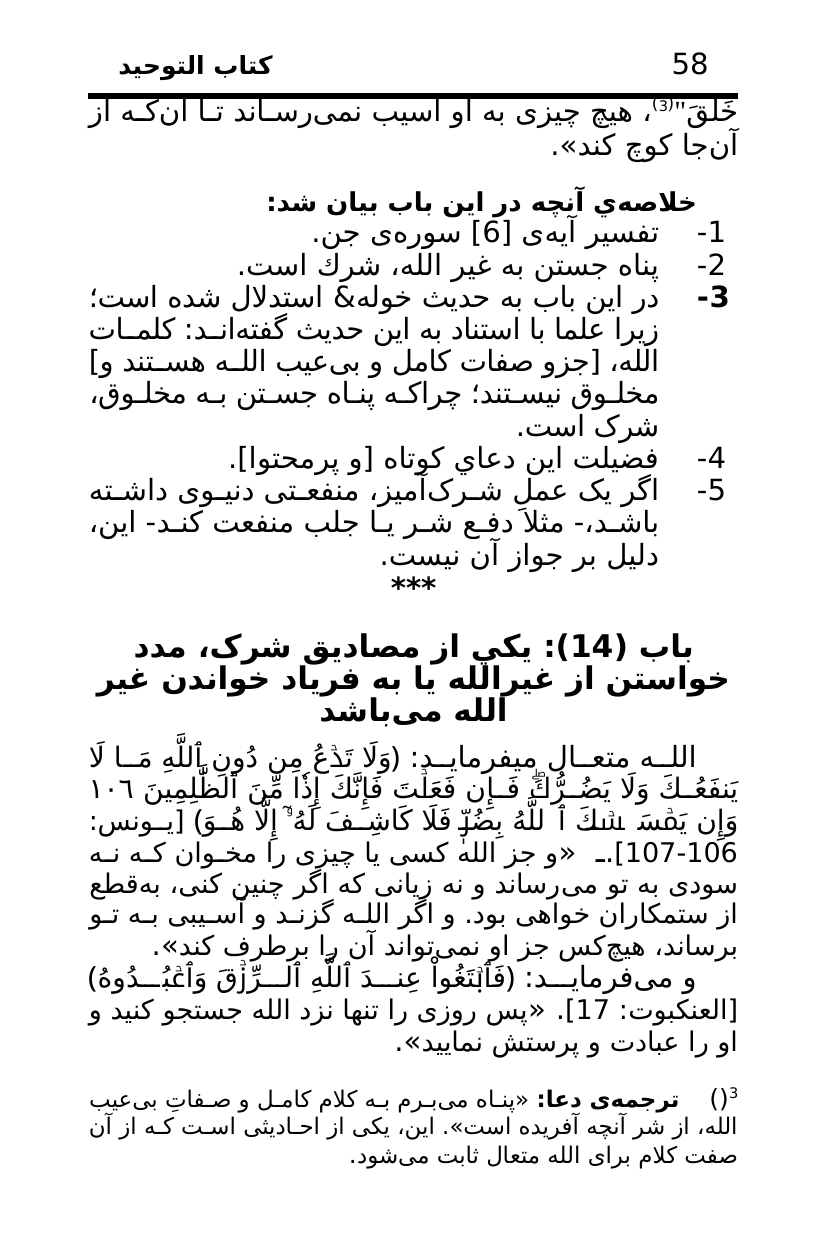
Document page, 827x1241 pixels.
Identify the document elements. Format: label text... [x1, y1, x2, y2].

text *** [89, 572, 738, 606]
text الله متعال مي‏فرمايد: ﴿وَلَا تَدۡعُ مِن دُونِ ٱللَّهِ مَا لَا يَنفَعُكَ وَلَا يَضُرُّكَۖ فَإِن فَعَلۡتَ فَإِنَّكَ إِذٗا مِّنَ ٱلظَّٰلِمِينَ ١٠٦ وَإِن يَمۡسَسۡكَ ٱللَّهُ بِضُرّٖ فَلَا كَاشِفَ لَهُۥٓ إِلَّا هُوَ﴾ [یونس: 106-107]. «و جز الله کسی یا چیزی را مخوان که نه سودی به تو می‌رساند و نه زیانی که اگر چنین کنی، به‌قطع از ستمکاران خواهی بود. و اگر الله گزند و آسیبی به تو برساند، هیچ‌کس جز او نمی‌تواند آن را برطرف کند». [89, 742, 738, 962]
list تفسير آيه‌ی [6] سوره‌ی جن. [89, 217, 697, 249]
list پناه جستن به غير الله، شرك است. [89, 249, 697, 282]
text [89, 94, 738, 162]
text خلاصه‌ي آنچه در اين باب بيان شد: [89, 187, 738, 217]
list در این باب به حدیث خوله& استدلال شده است؛ زیرا علما با استناد به این حدیث گفته‌اند: كلمات الله، [جزو صفات کامل و بی‌عیب الله هستند و] مخلوق نیستند؛ چراکه پناه جستن به مخلوق، شرک است. [89, 282, 697, 443]
list فضيلت اين دعاي کوتاه [و پرمحتوا]. [89, 443, 697, 475]
list اگر یک عملِ شرک‌آمیز، منفعتی دنیوی داشته باشد،- مثلا دفع شر یا جلب منفعت کند- اين، دليل بر جواز آن نیست. [89, 475, 697, 572]
text و می‌فرماید: ﴿فَٱبۡتَغُواْ عِندَ ٱللَّهِ ٱلرِّزۡقَ وَٱعۡبُدُوهُ﴾ [العنکبوت: 17]. «پس روزی را تنها نزد الله جستجو کنید و او را عبادت و پرستش نمایید». [89, 962, 738, 1059]
text باب (14): يكي از مصادیق شرک، مدد خواستن از غيرالله يا به فرياد خواندن غير الله می‌باشد [89, 631, 738, 729]
